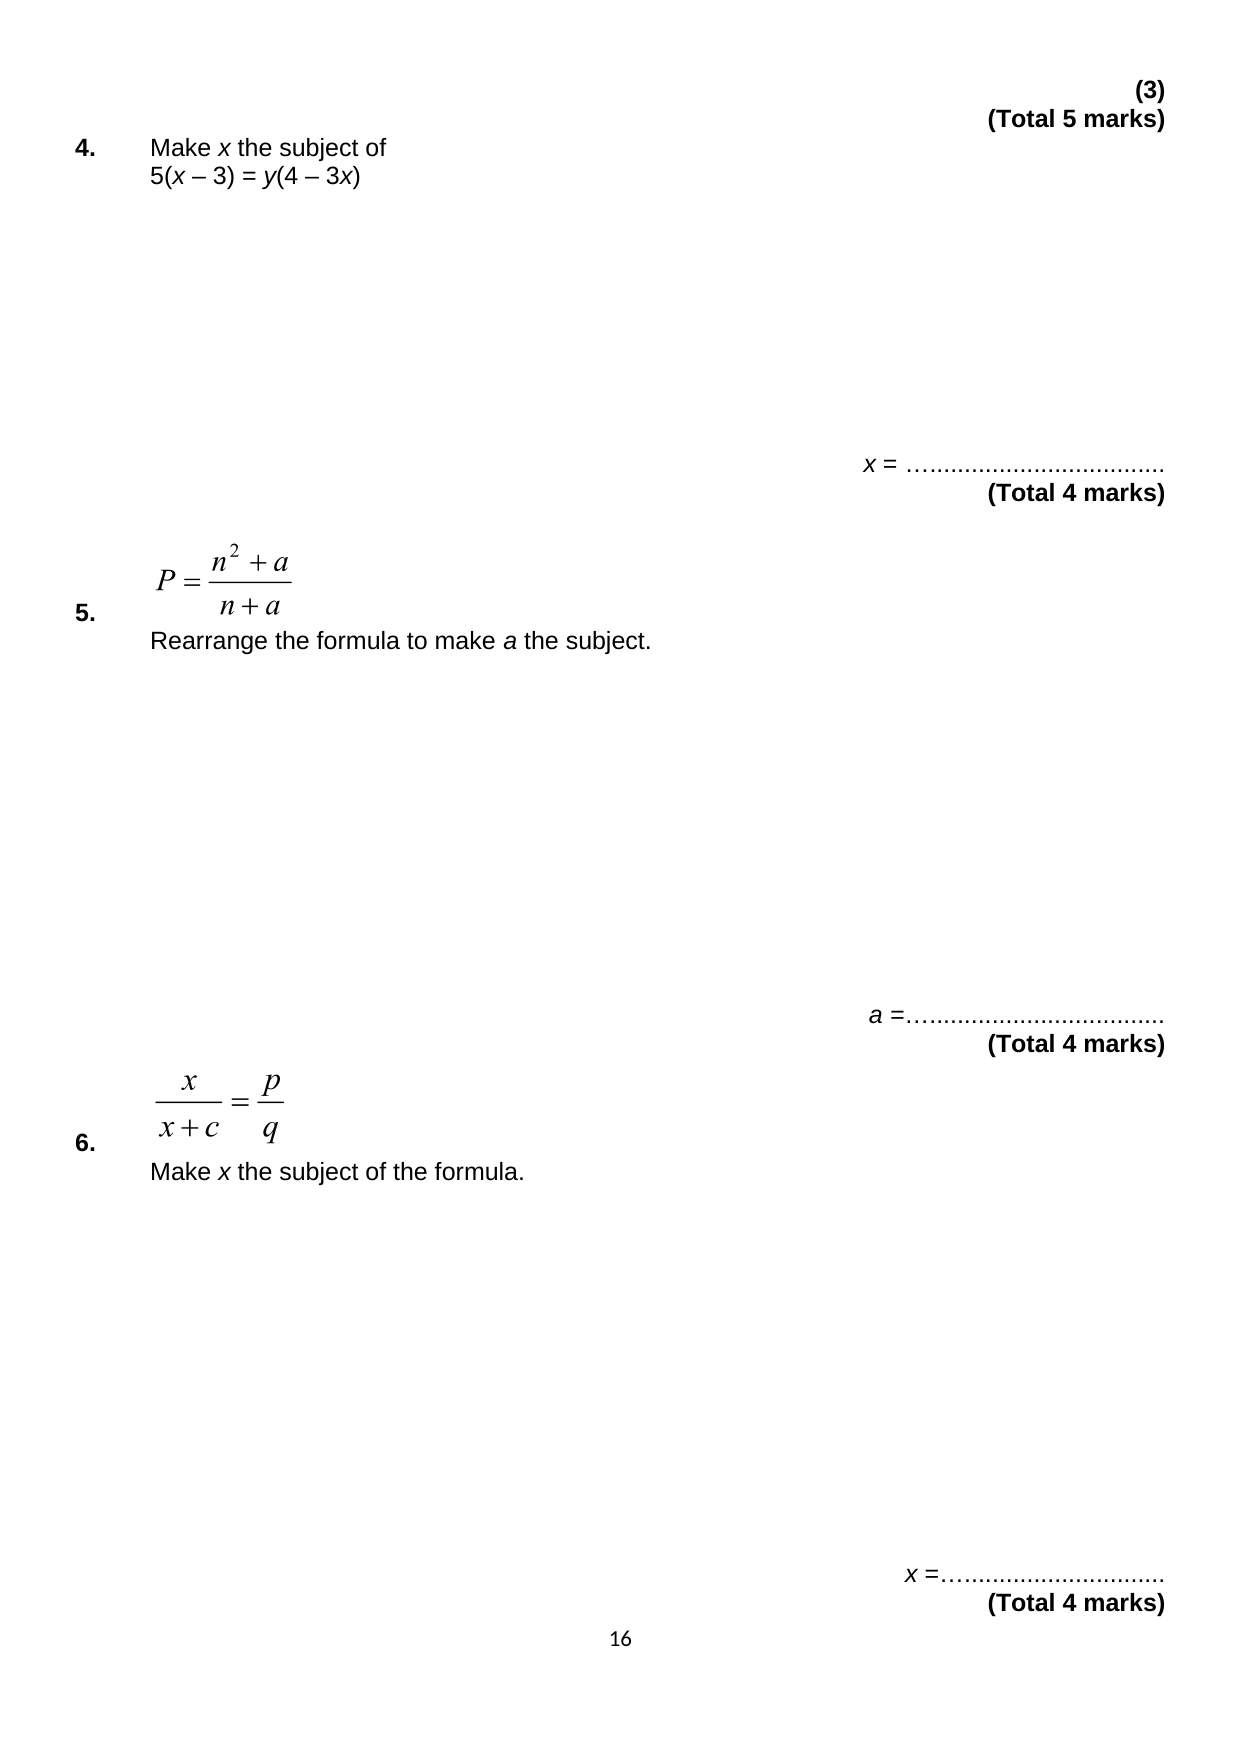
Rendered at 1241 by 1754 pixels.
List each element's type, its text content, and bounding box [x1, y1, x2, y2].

text (Total 4 marks) [75, 1029, 1165, 1057]
text 4. Make x the subject of [75, 132, 1165, 161]
text x = ….................................. [75, 449, 1165, 477]
picture [150, 1057, 289, 1152]
text Rearrange the formula to make a the subject. [75, 626, 1165, 655]
text x =…............................. [75, 1559, 1165, 1588]
text a =….................................. [75, 1000, 1165, 1029]
text (Total 5 marks) [75, 104, 1165, 132]
text 5. [75, 535, 1165, 626]
text 6. [75, 1057, 1165, 1157]
text (3) [75, 75, 1165, 104]
text 5(x – 3) = y(4 – 3x) [75, 161, 1165, 190]
picture [150, 535, 299, 621]
text (Total 4 marks) [75, 1588, 1165, 1617]
text Make x the subject of the formula. [75, 1157, 1165, 1185]
text (Total 4 marks) [75, 477, 1165, 506]
